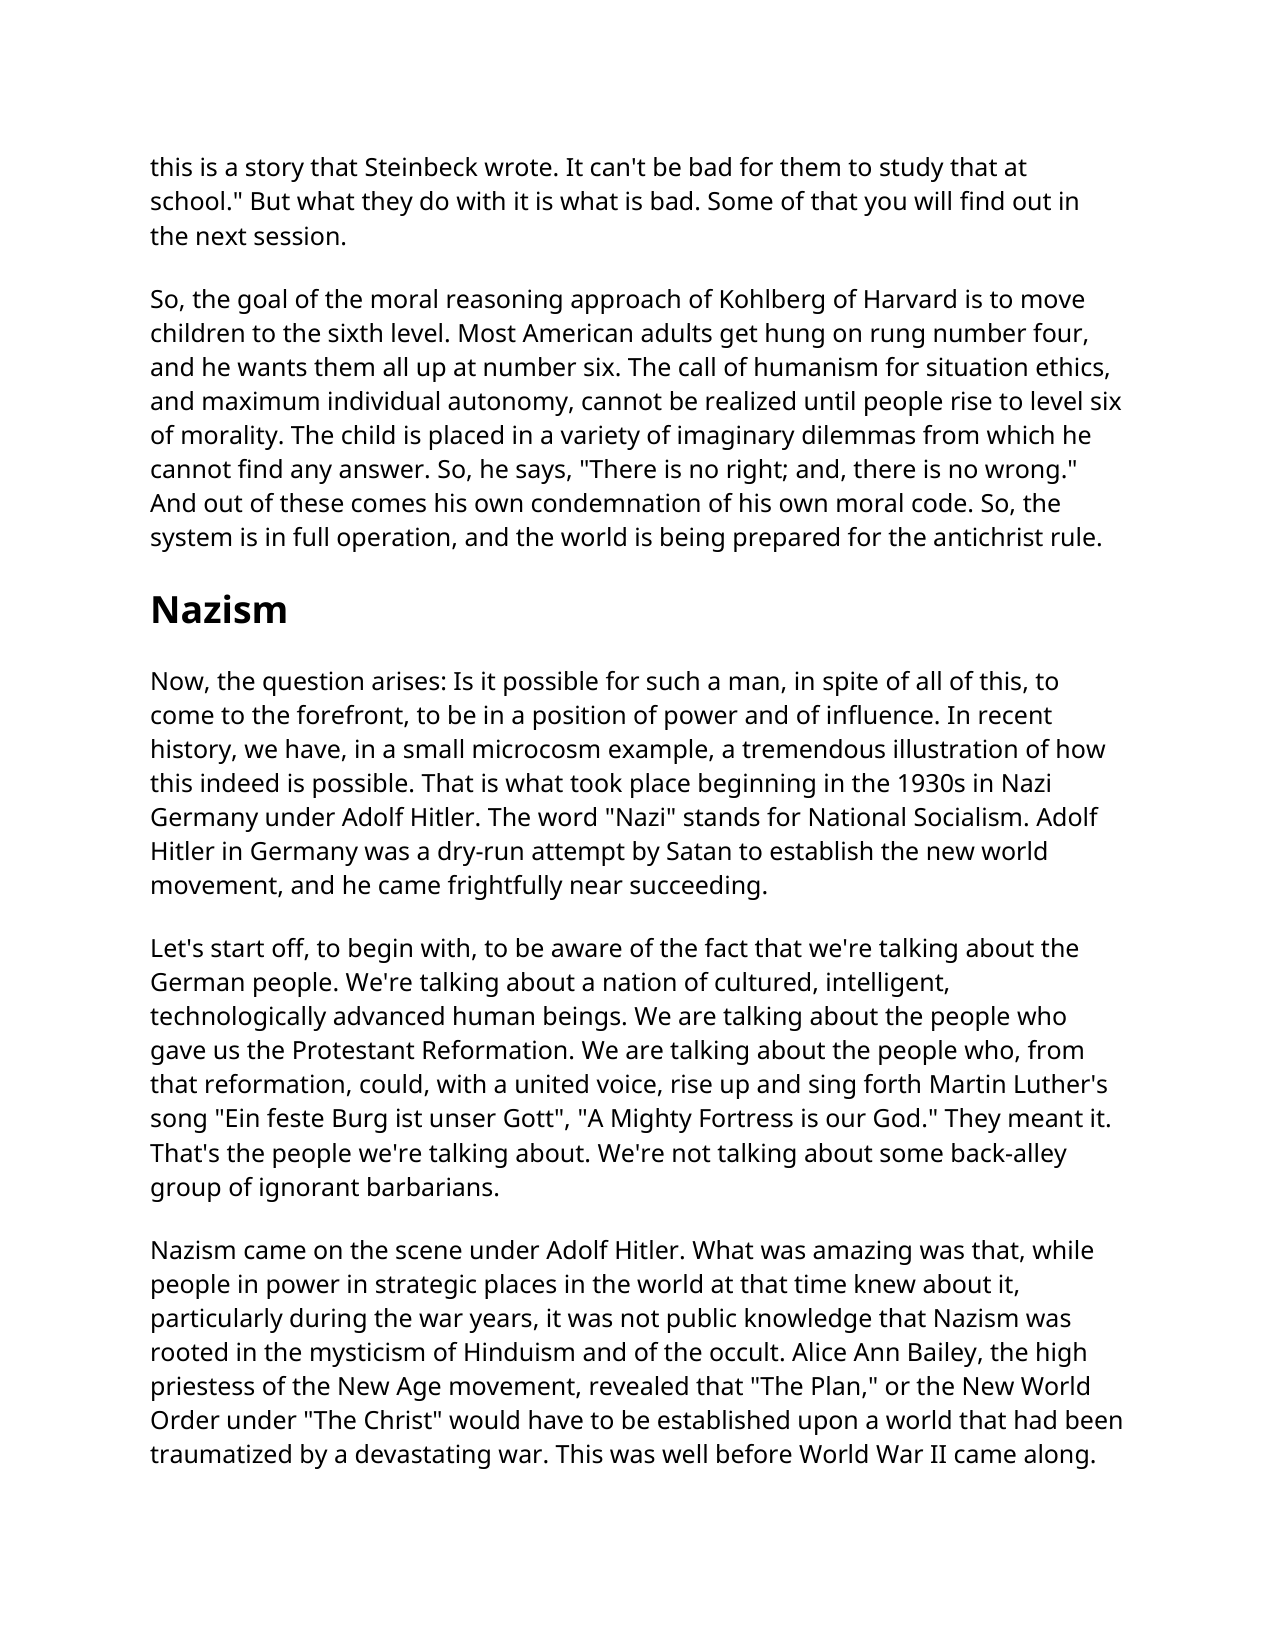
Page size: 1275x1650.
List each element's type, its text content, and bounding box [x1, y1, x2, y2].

text So, the goal of the moral reasoning approach of Kohlberg of Harvard is to move children to the sixth level. Most American adults get hung on rung number four, and he wants them all up at number six. The call of humanism for situation ethics, and maximum individual autonomy, cannot be realized until people rise to level six of morality. The child is placed in a variety of imaginary dilemmas from which he cannot find any answer. So, he says, "There is no right; and, there is no wrong." And out of these comes his own condemnation of his own moral code. So, the system is in full operation, and the world is being prepared for the antichrist rule. [150, 281, 1125, 554]
text Let's start off, to begin with, to be aware of the fact that we're talking about the German people. We're talking about a nation of cultured, intelligent, technologically advanced human beings. We are talking about the people who gave us the Protestant Reformation. We are talking about the people who, from that reformation, could, with a united voice, rise up and sing forth Martin Luther's song "Ein feste Burg ist unser Gott", "A Mighty Fortress is our God." They meant it. That's the people we're talking about. We're not talking about some back-alley group of ignorant barbarians. [150, 931, 1125, 1203]
text Nazism [150, 583, 1125, 634]
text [150, 150, 1125, 252]
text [150, 1232, 1125, 1471]
text Now, the question arises: Is it possible for such a man, in spite of all of this, to come to the forefront, to be in a position of power and of influence. In recent history, we have, in a small microcosm example, a tremendous illustration of how this indeed is possible. That is what took place beginning in the 1930s in Nazi Germany under Adolf Hitler. The word "Nazi" stands for National Socialism. Adolf Hitler in Germany was a dry-run attempt by Satan to establish the new world movement, and he came frightfully near succeeding. [150, 663, 1125, 902]
